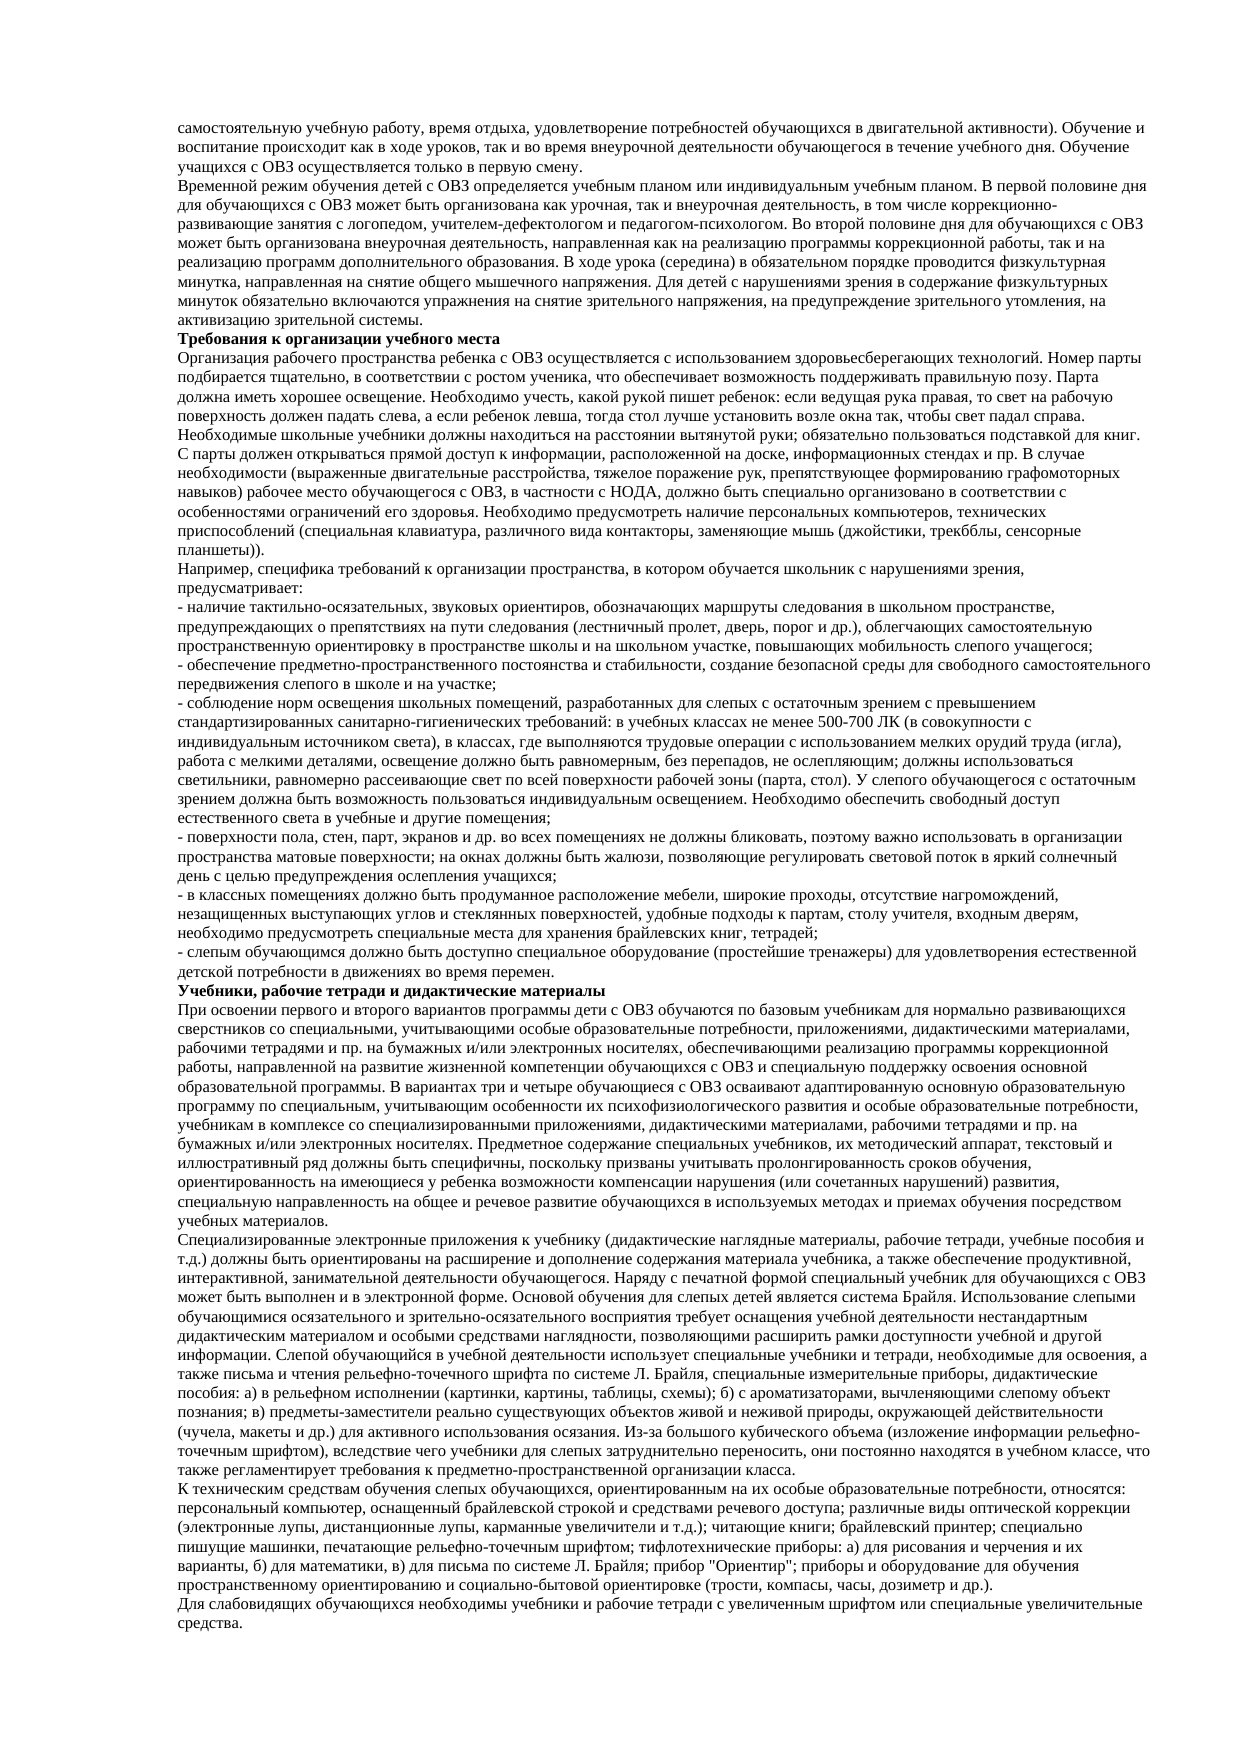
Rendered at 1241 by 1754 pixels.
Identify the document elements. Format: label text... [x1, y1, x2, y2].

text К техническим средствам обучения слепых обучающихся, ориентированным на их особые образовательные потребности, относятся: персональный компьютер, оснащенный брайлевской строкой и средствами речевого доступа; различные виды оптической коррекции (электронные лупы, дистанционные лупы, карманные увеличители и т.д.); читающие книги; брайлевский принтер; специально пишущие машинки, печатающие рельефно-точечным шрифтом; тифлотехнические приборы: а) для рисования и черчения и их варианты, б) для математики, в) для письма по системе Л. Брайля; прибор "Ориентир"; приборы и оборудование для обучения пространственному ориентированию и социально-бытовой ориентировке (трости, компасы, часы, дозиметр и др.). [177, 1479, 1152, 1594]
text - соблюдение норм освещения школьных помещений, разработанных для слепых с остаточным зрением с превышением стандартизированных санитарно-гигиенических требований: в учебных классах не менее 500-700 ЛК (в совокупности с индивидуальным источником света), в классах, где выполняются трудовые операции с использованием мелких орудий труда (игла), работа с мелкими деталями, освещение должно быть равномерным, без перепадов, не ослепляющим; должны использоваться светильники, равномерно рассеивающие свет по всей поверхности рабочей зоны (парта, стол). У слепого обучающегося с остаточным зрением должна быть возможность пользоваться индивидуальным освещением. Необходимо обеспечить свободный доступ естественного света в учебные и другие помещения; [177, 693, 1152, 827]
text - обеспечение предметно-пространственного постоянства и стабильности, создание безопасной среды для свободного самостоятельного передвижения слепого в школе и на участке; [177, 655, 1152, 693]
text - в классных помещениях должно быть продуманное расположение мебели, широкие проходы, отсутствие нагромождений, незащищенных выступающих углов и стеклянных поверхностей, удобные подходы к партам, столу учителя, входным дверям, необходимо предусмотреть специальные места для хранения брайлевских книг, тетрадей; [177, 885, 1152, 942]
text - слепым обучающимся должно быть доступно специальное оборудование (простейшие тренажеры) для удовлетворения естественной детской потребности в движениях во время перемен. [177, 942, 1152, 981]
text Для слабовидящих обучающихся необходимы учебники и рабочие тетради с увеличенным шрифтом или специальные увеличительные средства. [177, 1594, 1152, 1632]
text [177, 118, 1152, 176]
text Например, специфика требований к организации пространства, в котором обучается школьник с нарушениями зрения, предусматривает: [177, 559, 1152, 597]
text Организация рабочего пространства ребенка с ОВЗ осуществляется с использованием здоровьесберегающих технологий. Номер парты подбирается тщательно, в соответствии с ростом ученика, что обеспечивает возможность поддерживать правильную позу. Парта должна иметь хорошее освещение. Необходимо учесть, какой рукой пишет ребенок: если ведущая рука правая, то свет на рабочую поверхность должен падать слева, а если ребенок левша, тогда стол лучше установить возле окна так, чтобы свет падал справа. Необходимые школьные учебники должны находиться на расстоянии вытянутой руки; обязательно пользоваться подставкой для книг. С парты должен открываться прямой доступ к информации, расположенной на доске, информационных стендах и пр. В случае необходимости (выраженные двигательные расстройства, тяжелое поражение рук, препятствующее формированию графомоторных навыков) рабочее место обучающегося с ОВЗ, в частности с НОДА, должно быть специально организовано в соответствии с особенностями ограничений его здоровья. Необходимо предусмотреть наличие персональных компьютеров, технических приспособлений (специальная клавиатура, различного вида контакторы, заменяющие мышь (джойстики, трекбблы, сенсорные планшеты)). [177, 348, 1152, 559]
text Специализированные электронные приложения к учебнику (дидактические наглядные материалы, рабочие тетради, учебные пособия и т.д.) должны быть ориентированы на расширение и дополнение содержания материала учебника, а также обеспечение продуктивной, интерактивной, занимательной деятельности обучающегося. Наряду с печатной формой специальный учебник для обучающихся с ОВЗ может быть выполнен и в электронной форме. Основой обучения для слепых детей является система Брайля. Использование слепыми обучающимися осязательного и зрительно-осязательного восприятия требует оснащения учебной деятельности нестандартным дидактическим материалом и особыми средствами наглядности, позволяющими расширить рамки доступности учебной и другой информации. Слепой обучающийся в учебной деятельности использует специальные учебники и тетради, необходимые для освоения, а также письма и чтения рельефно-точечного шрифта по системе Л. Брайля, специальные измерительные приборы, дидактические пособия: а) в рельефном исполнении (картинки, картины, таблицы, схемы); б) с ароматизаторами, вычленяющими слепому объект познания; в) предметы-заместители реально существующих объектов живой и неживой природы, окружающей действительности (чучела, макеты и др.) для активного использования осязания. Из-за большого кубического объема (изложение информации рельефно-точечным шрифтом), вследствие чего учебники для слепых затруднительно переносить, они постоянно находятся в учебном классе, что также регламентирует требования к предметно-пространственной организации класса. [177, 1230, 1152, 1479]
text - поверхности пола, стен, парт, экранов и др. во всех помещениях не должны бликовать, поэтому важно использовать в организации пространства матовые поверхности; на окнах должны быть жалюзи, позволяющие регулировать световой поток в яркий солнечный день с целью предупреждения ослепления учащихся; [177, 827, 1152, 885]
text Требования к организации учебного места [177, 329, 1152, 348]
text Учебники, рабочие тетради и дидактические материалы [177, 981, 1152, 1000]
text При освоении первого и второго вариантов программы дети с ОВЗ обучаются по базовым учебникам для нормально развивающихся сверстников со специальными, учитывающими особые образовательные потребности, приложениями, дидактическими материалами, рабочими тетрадями и пр. на бумажных и/или электронных носителях, обеспечивающими реализацию программы коррекционной работы, направленной на развитие жизненной компетенции обучающихся с ОВЗ и специальную поддержку освоения основной образовательной программы. В вариантах три и четыре обучающиеся с ОВЗ осваивают адаптированную основную образовательную программу по специальным, учитывающим особенности их психофизиологического развития и особые образовательные потребности, учебникам в комплексе со специализированными приложениями, дидактическими материалами, рабочими тетрадями и пр. на бумажных и/или электронных носителях. Предметное содержание специальных учебников, их методический аппарат, текстовый и иллюстративный ряд должны быть специфичны, поскольку призваны учитывать пролонгированность сроков обучения, ориентированность на имеющиеся у ребенка возможности компенсации нарушения (или сочетанных нарушений) развития, специальную направленность на общее и речевое развитие обучающихся в используемых методах и приемах обучения посредством учебных материалов. [177, 1000, 1152, 1230]
text - наличие тактильно-осязательных, звуковых ориентиров, обозначающих маршруты следования в школьном пространстве, предупреждающих о препятствиях на пути следования (лестничный пролет, дверь, порог и др.), облегчающих самостоятельную пространственную ориентировку в пространстве школы и на школьном участке, повышающих мобильность слепого учащегося; [177, 597, 1152, 655]
text Временной режим обучения детей с ОВЗ определяется учебным планом или индивидуальным учебным планом. В первой половине дня для обучающихся с ОВЗ может быть организована как урочная, так и внеурочная деятельность, в том числе коррекционно-развивающие занятия с логопедом, учителем-дефектологом и педагогом-психологом. Во второй половине дня для обучающихся с ОВЗ может быть организована внеурочная деятельность, направленная как на реализацию программы коррекционной работы, так и на реализацию программ дополнительного образования. В ходе урока (середина) в обязательном порядке проводится физкультурная минутка, направленная на снятие общего мышечного напряжения. Для детей с нарушениями зрения в содержание физкультурных минуток обязательно включаются упражнения на снятие зрительного напряжения, на предупреждение зрительного утомления, на активизацию зрительной системы. [177, 176, 1152, 329]
